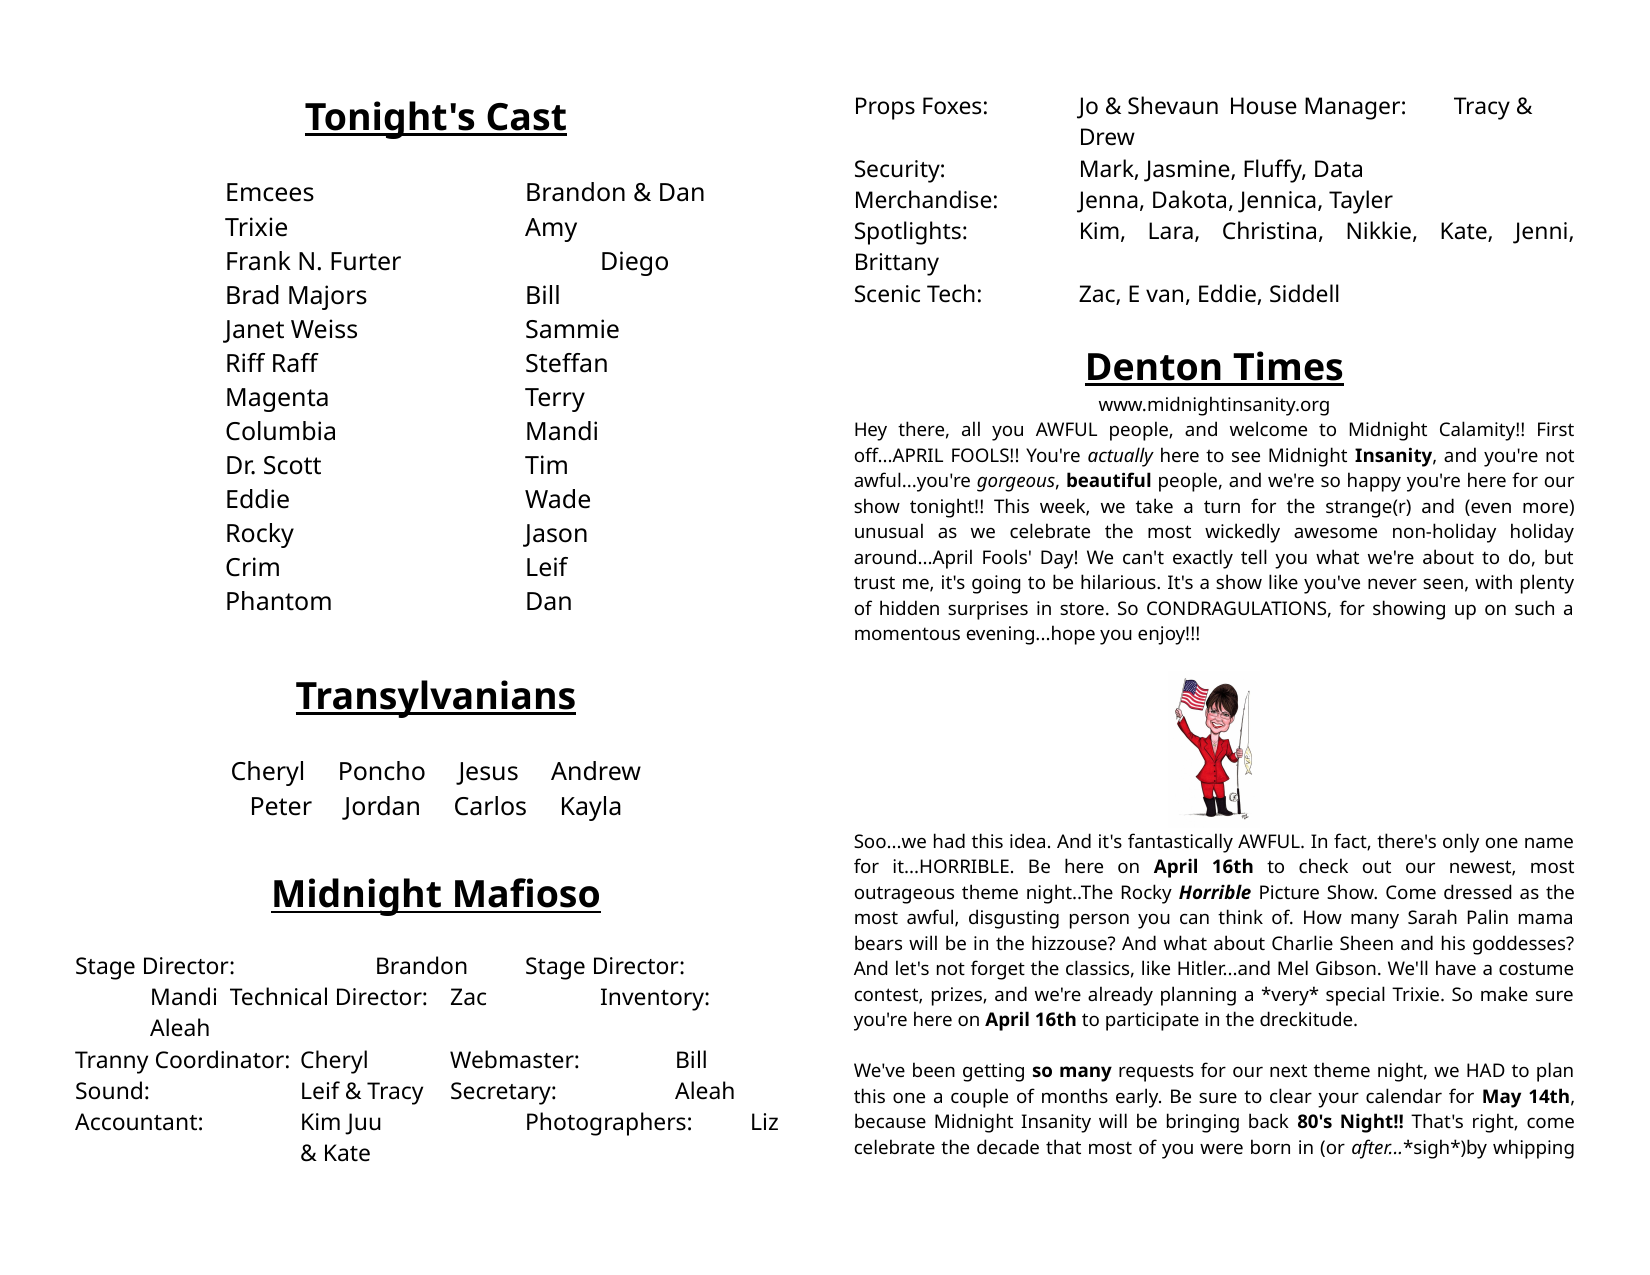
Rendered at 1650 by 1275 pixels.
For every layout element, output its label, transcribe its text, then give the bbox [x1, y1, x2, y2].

text Soo...we had this idea. And it's fantastically AWFUL. In fact, there's only one name for it...HORRIBLE. Be here on April 16th to check out our newest, most outrageous theme night..The Rocky Horrible Picture Show. Come dressed as the most awful, disgusting person you can think of. How many Sarah Palin mama bears will be in the hizzouse? And what about Charlie Sheen and his goddesses? And let's not forget the classics, like Hitler...and Mel Gibson. We'll have a costume contest, prizes, and we're already planning a *very* special Trixie. So make sure you're here on April 16th to participate in the dreckitude. [853, 828, 1575, 1032]
text Transylvanians [75, 669, 797, 720]
text Emcees Brandon & Dan [150, 175, 797, 209]
text Midnight Mafioso [75, 868, 797, 919]
text Tranny Coordinator: Cheryl Webmaster: Bill [75, 1044, 797, 1075]
text Sound: Leif & Tracy Secretary: Aleah [75, 1075, 797, 1106]
text Rocky Jason [75, 516, 797, 550]
text www.midnightinsanity.org [853, 391, 1575, 417]
text Accountant: Kim Juu Photographers: Liz & Kate [75, 1106, 797, 1169]
text Tonight's Cast [75, 90, 797, 141]
text Merchandise: Jenna, Dakota, Jennica, Tayler [853, 184, 1575, 215]
text Brad Majors Bill [150, 277, 797, 311]
text Cheryl Poncho Jesus Andrew [75, 754, 797, 788]
text Dr. Scott Tim [75, 448, 797, 482]
text Crim Leif [150, 550, 797, 584]
text Spotlights: Kim, Lara, Christina, Nikkie, Kate, Jenni, Brittany [853, 215, 1575, 277]
text Denton Times [853, 340, 1575, 391]
text Riff Raff Steffan [150, 345, 797, 379]
text Janet Weiss Sammie [150, 311, 797, 345]
text Peter Jordan Carlos Kayla [75, 788, 797, 822]
text Props Foxes: Jo & Shevaun House Manager: Tracy & Drew [853, 90, 1575, 152]
text Magenta Terry [150, 379, 797, 413]
text Security: Mark, Jasmine, Fluffy, Data [853, 152, 1575, 184]
text Stage Director: Brandon Stage Director: Mandi Technical Director: Zac Inventory: Aleah [75, 950, 797, 1044]
text Phantom Dan [150, 584, 797, 618]
text Columbia Mandi [150, 413, 797, 448]
text Hey there, all you AWFUL people, and welcome to Midnight Calamity!! First off...APRIL FOOLS!! You're actually here to see Midnight Insanity, and you're not awful...you're gorgeous, beautiful people, and we're so happy you're here for our show tonight!! This week, we take a turn for the strange(r) and (even more) unusual as we celebrate the most wickedly awesome non-holiday holiday around...April Fools' Day! We can't exactly tell you what we're about to do, but trust me, it's going to be hilarious. It's a show like you've never seen, with plenty of hidden surprises in store. So CONDRAGULATIONS, for showing up on such a momentous evening...hope you enjoy!!! [853, 417, 1575, 646]
text Eddie Wade [150, 482, 797, 516]
text Frank N. Furter Diego [150, 243, 797, 277]
text Scenic Tech: Zac, E van, Eddie, Siddell [853, 277, 1575, 309]
text Trixie Amy [150, 209, 797, 243]
picture [1168, 671, 1261, 828]
